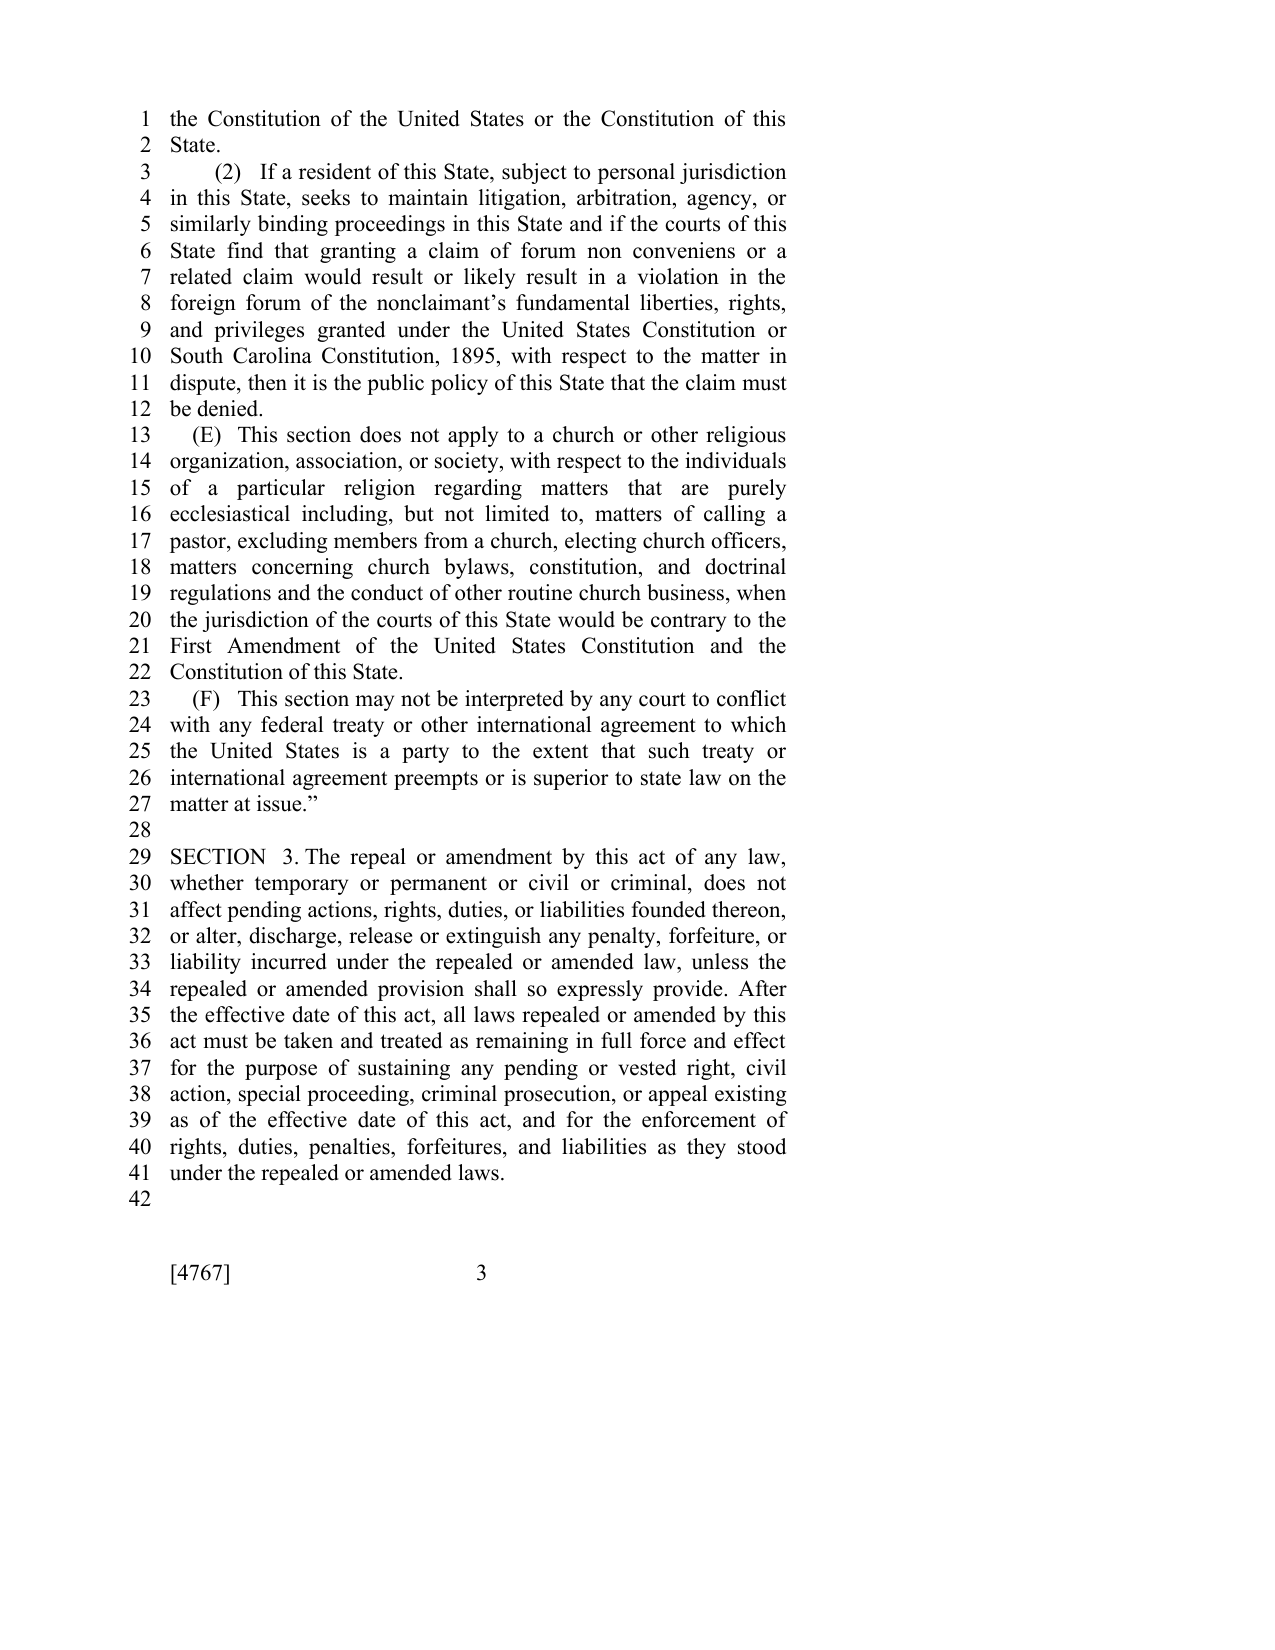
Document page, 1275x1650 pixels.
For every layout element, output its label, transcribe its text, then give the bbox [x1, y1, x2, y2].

text (F) This section may not be interpreted by any court to conflict with any federal treaty or other international agreement to which the United States is a party to the extent that such treaty or international agreement preempts or is superior to state law on the matter at issue.” [169, 685, 787, 817]
text SECTION 3. The repeal or amendment by this act of any law, whether temporary or permanent or civil or criminal, does not affect pending actions, rights, duties, or liabilities founded thereon, or alter, discharge, release or extinguish any penalty, forfeiture, or liability incurred under the repealed or amended law, unless the repealed or amended provision shall so expressly provide. After the effective date of this act, all laws repealed or amended by this act must be taken and treated as remaining in full force and effect for the purpose of sustaining any pending or vested right, civil action, special proceeding, criminal prosecution, or appeal existing as of the effective date of this act, and for the enforcement of rights, duties, penalties, forfeitures, and liabilities as they stood under the repealed or amended laws. [169, 843, 787, 1186]
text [169, 105, 787, 158]
text (2) If a resident of this State, subject to personal jurisdiction in this State, seeks to maintain litigation, arbitration, agency, or similarly binding proceedings in this State and if the courts of this State find that granting a claim of forum non conveniens or a related claim would result or likely result in a violation in the foreign forum of the nonclaimant’s fundamental liberties, rights, and privileges granted under the United States Constitution or South Carolina Constitution, 1895, with respect to the matter in dispute, then it is the public policy of this State that the claim must be denied. [169, 158, 787, 421]
text (E) This section does not apply to a church or other religious organization, association, or society, with respect to the individuals of a particular religion regarding matters that are purely ecclesiastical including, but not limited to, matters of calling a pastor, excluding members from a church, electing church officers, matters concerning church bylaws, constitution, and doctrinal regulations and the conduct of other routine church business, when the jurisdiction of the courts of this State would be contrary to the First Amendment of the United States Constitution and the Constitution of this State. [169, 421, 787, 685]
